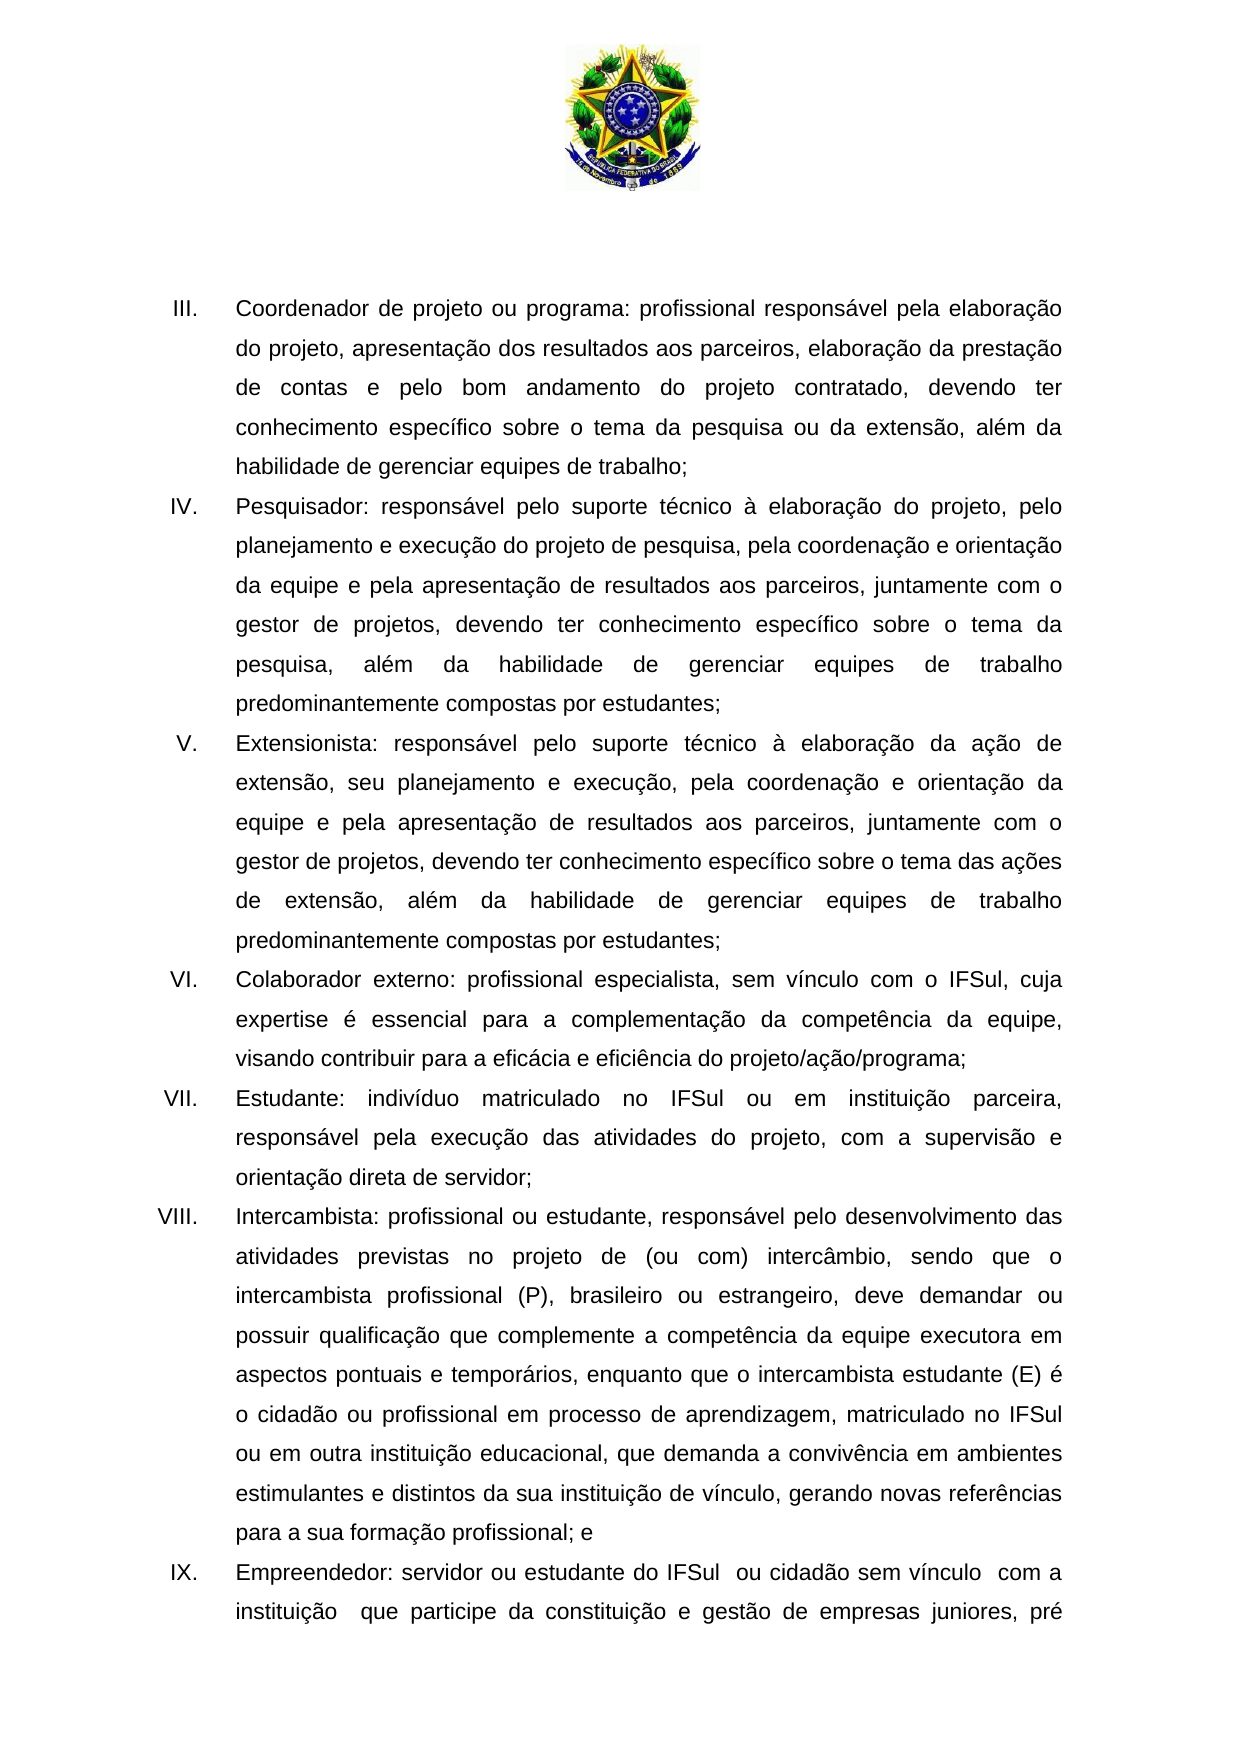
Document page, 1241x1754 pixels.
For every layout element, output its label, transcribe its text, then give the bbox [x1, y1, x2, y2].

list Pesquisador: responsável pelo suporte técnico à elaboração do projeto, pelo planejamento e execução do projeto de pesquisa, pela coordenação e orientação da equipe e pela apresentação de resultados aos parceiros, juntamente com o gestor de projetos, devendo ter conhecimento específico sobre o tema da pesquisa, além da habilidade de gerenciar equipes de trabalho predominantemente compostas por estudantes; [198, 493, 1063, 716]
list Intercambista: profissional ou estudante, responsável pelo desenvolvimento das atividades previstas no projeto de (ou com) intercâmbio, sendo que o intercambista profissional (P), brasileiro ou estrangeiro, deve demandar ou possuir qualificação que complemente a competência da equipe executora em aspectos pontuais e temporários, enquanto que o intercambista estudante (E) é o cidadão ou profissional em processo de aprendizagem, matriculado no IFSul ou em outra instituição educacional, que demanda a convivência em ambientes estimulantes e distintos da sua instituição de vínculo, gerando novas referências para a sua formação profissional; e [198, 1203, 1063, 1545]
list Extensionista: responsável pelo suporte técnico à elaboração da ação de extensão, seu planejamento e execução, pela coordenação e orientação da equipe e pela apresentação de resultados aos parceiros, juntamente com o gestor de projetos, devendo ter conhecimento específico sobre o tema das ações de extensão, além da habilidade de gerenciar equipes de trabalho predominantemente compostas por estudantes; [198, 729, 1063, 953]
list Coordenador de projeto ou programa: profissional responsável pela elaboração do projeto, apresentação dos resultados aos parceiros, elaboração da prestação de contas e pelo bom andamento do projeto contratado, devendo ter conhecimento específico sobre o tema da pesquisa ou da extensão, além da habilidade de gerenciar equipes de trabalho; [198, 295, 1063, 479]
list Estudante: indivíduo matriculado no IFSul ou em instituição parceira, responsável pela execução das atividades do projeto, com a supervisão e orientação direta de servidor; [198, 1085, 1063, 1190]
picture [564, 44, 701, 191]
list Colaborador externo: profissional especialista, sem vínculo com o IFSul, cuja expertise é essencial para a complementação da competência da equipe, visando contribuir para a eficácia e eficiência do projeto/ação/programa; [198, 966, 1063, 1072]
